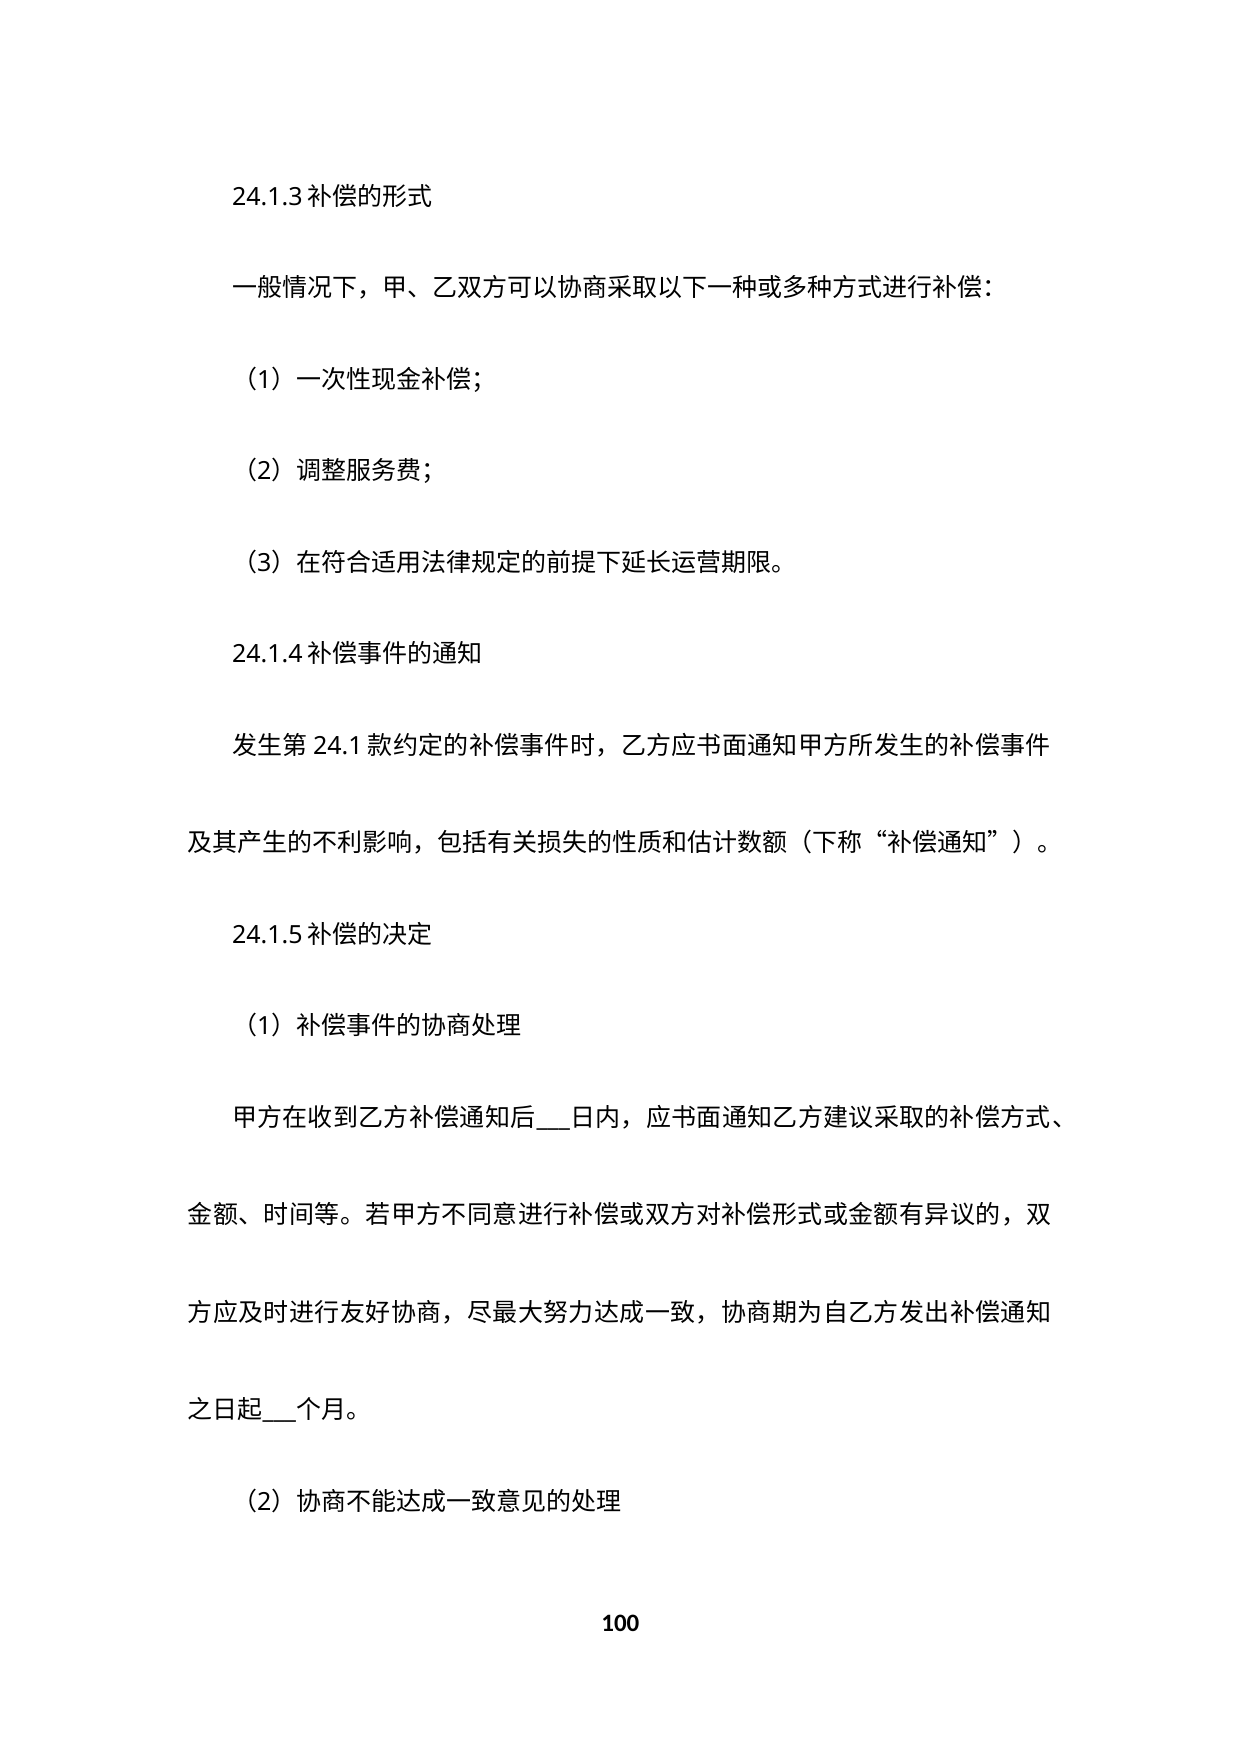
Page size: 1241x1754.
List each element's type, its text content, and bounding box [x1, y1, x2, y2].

text （2）协商不能达成一致意见的处理 [187, 1467, 1053, 1532]
text 24.1.4补偿事件的通知 [187, 619, 1053, 684]
text 24.1.5补偿的决定 [187, 900, 1053, 965]
text （2）调整服务费； [187, 436, 1053, 501]
text 一般情况下，甲、乙双方可以协商采取以下一种或多种方式进行补偿： [187, 253, 1053, 318]
text 甲方在收到乙方补偿通知后___日内，应书面通知乙方建议采取的补偿方式、金额、时间等。若甲方不同意进行补偿或双方对补偿形式或金额有异议的，双方应及时进行友好协商，尽最大努力达成一致，协商期为自乙方发出补偿通知之日起___个月。 [187, 1083, 1053, 1440]
text （1）补偿事件的协商处理 [187, 991, 1053, 1056]
text （1）一次性现金补偿； [187, 345, 1053, 410]
text （3）在符合适用法律规定的前提下延长运营期限。 [187, 528, 1053, 593]
text 发生第24.1款约定的补偿事件时，乙方应书面通知甲方所发生的补偿事件及其产生的不利影响，包括有关损失的性质和估计数额（下称“补偿通知”）。 [187, 711, 1053, 873]
text 24.1.3补偿的形式 [187, 162, 1053, 227]
